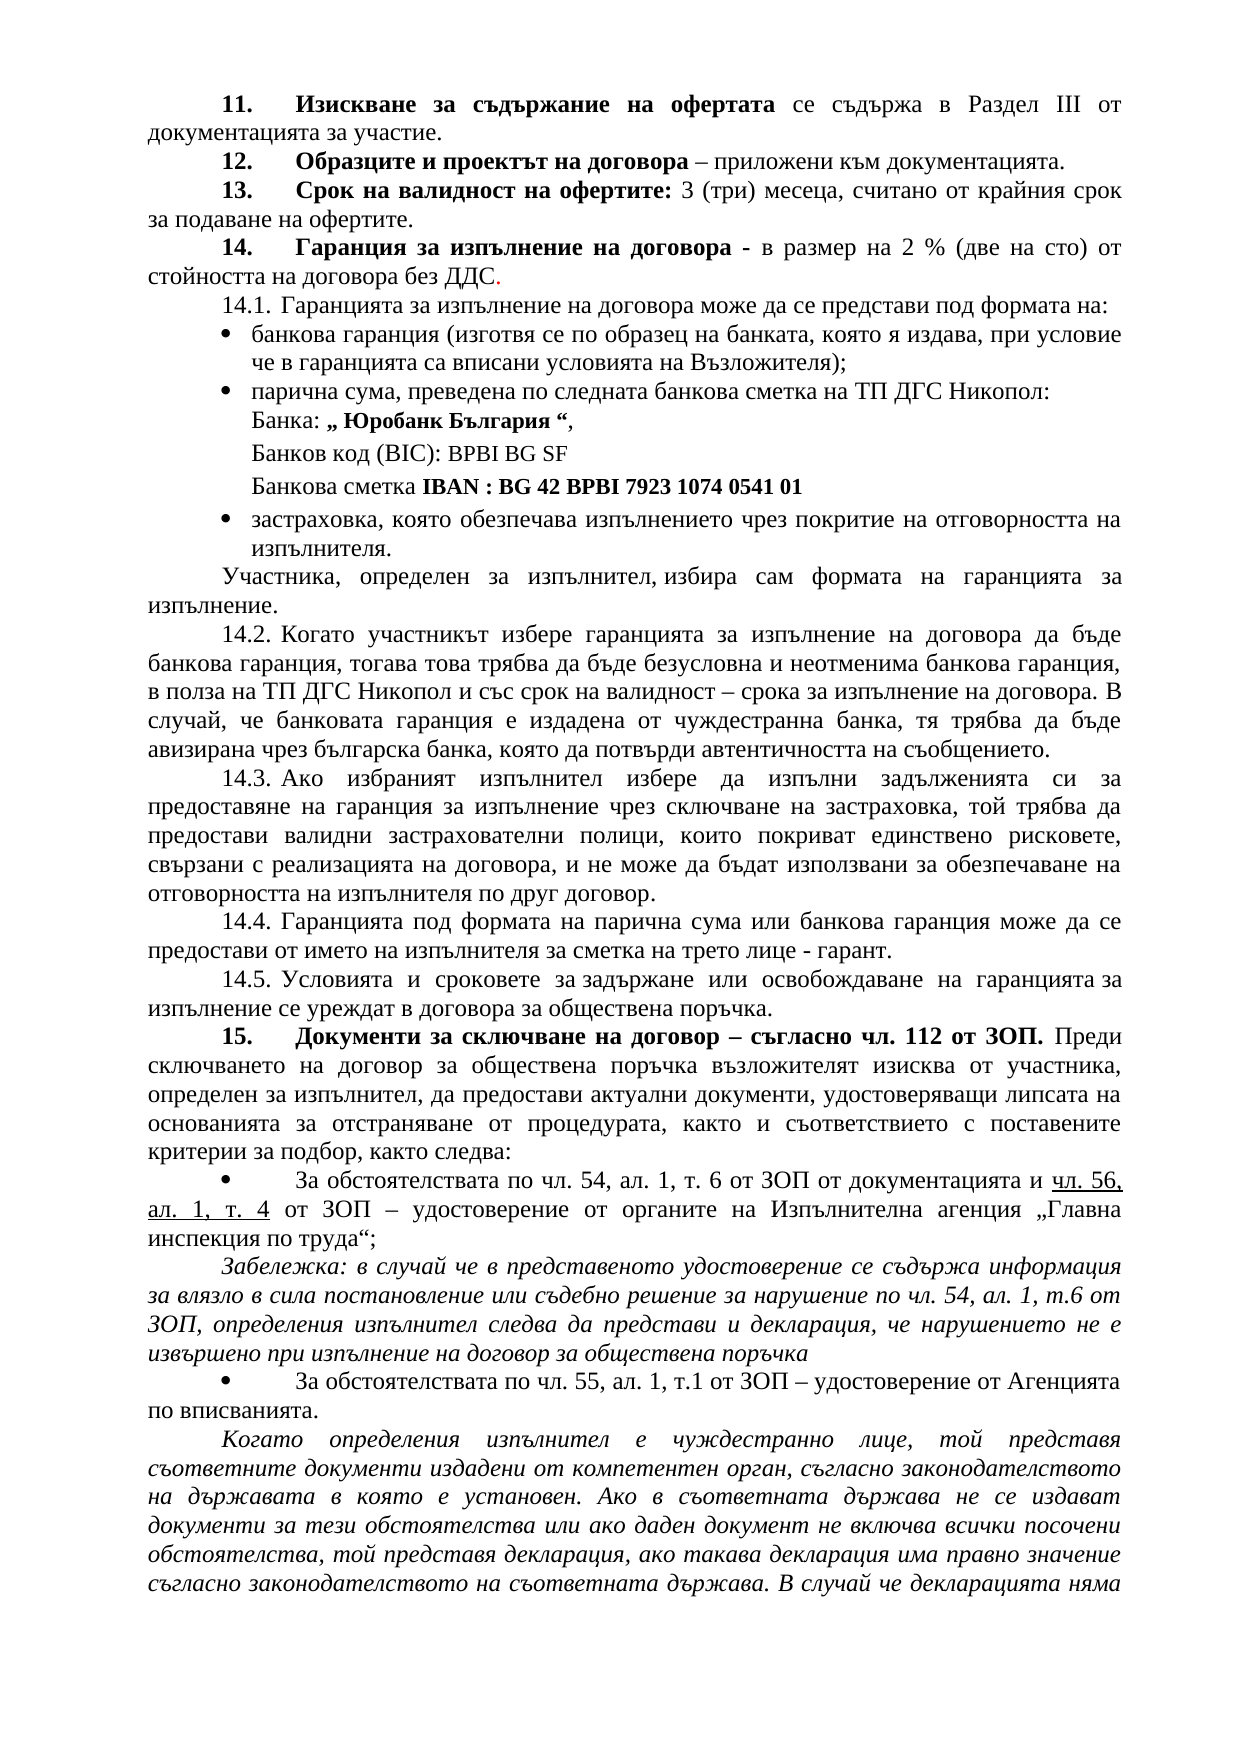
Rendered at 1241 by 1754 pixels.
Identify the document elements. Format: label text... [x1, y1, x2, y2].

text Банка: „ Юробанк България “, [251, 405, 1126, 434]
list Гаранция за изпълнение на договора - в размер на 2 % (две на сто) от стойността на договора без ДДС. [148, 232, 1122, 290]
list За обстоятелствата по чл. 54, ал. 1, т. 6 от ЗОП от документацията и чл. 56, ал. 1, т. 4 от ЗОП – удостоверение от органите на Изпълнителна агенция „Главна инспекция по труда“; [148, 1165, 1122, 1251]
text Банкова сметка IBAN : BG 42 BPBI 7923 1074 0541 01 [177, 471, 1122, 500]
list Когато участникът избере гаранцията за изпълнение на договора да бъде банкова гаранция, тогава това трябва да бъде безусловна и неотменима банкова гаранция, в полза на ТП ДГС Никопол и със срок на валидност – срока за изпълнение на договора. В случай, че банковата гаранция е издадена от чуждестранна банка, тя трябва да бъде авизирана чрез българска банка, която да потвърди автентичността на съобщението. [148, 619, 1122, 763]
text Забележка: в случай че в представеното удостоверение се съдържа информация за влязло в сила постановление или съдебно решение за нарушение по чл. 54, ал. 1, т.6 от ЗОП, определения изпълнител следва да представи и декларация, че нарушението не е извършено при изпълнение на договор за обществена поръчка [148, 1251, 1122, 1366]
list Срок на валидност на офертите: 3 (три) месеца, считано от крайния срок за подаване на офертите. [148, 175, 1122, 232]
list Ако избраният изпълнител избере да изпълни задълженията си за предоставяне на гаранция за изпълнение чрез сключване на застраховка, той трябва да предостави валидни застрахователни полици, които покриват единствено рисковете, свързани с реализацията на договора, и не може да бъдат използвани за обезпечаване на отговорността на изпълнителя по друг договор. [148, 763, 1122, 906]
list Гаранцията под формата на парична сума или банкова гаранция може да се предостави от името на изпълнителя за сметка на трето лице - гарант. [148, 906, 1122, 964]
text Участника, определен за изпълнител, избира сам формата на гаранцията за изпълнение. [148, 561, 1122, 619]
list парична сума, преведена по следната банкова сметка на ТП ДГС Никопол: [221, 376, 1122, 405]
list Гаранцията за изпълнение на договора може да се представи под формата на: [221, 290, 1122, 319]
list Изискване за съдържание на офертата се съдържа в Раздел ІІІ от документацията за участие. [148, 89, 1122, 146]
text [148, 1424, 1122, 1596]
list застраховка, която обезпечава изпълнението чрез покритие на отговорността на изпълнителя. [221, 504, 1122, 561]
list Документи за сключване на договор – съгласно чл. 112 от ЗОП. Преди сключването на договор за обществена поръчка възложителят изисква от участника, определен за изпълнител, да предостави актуални документи, удостоверяващи липсата на основанията за отстраняване от процедурата, както и съответствието с поставените критерии за подбор, както следва: [148, 1021, 1122, 1165]
list банкова гаранция (изготвя се по образец на банката, която я издава, при условие че в гаранцията са вписани условията на Възложителя); [221, 319, 1122, 376]
list Условията и сроковете за задържане или освобождаване на гаранцията за изпълнение се уреждат в договора за обществена поръчка. [148, 964, 1122, 1021]
list Образците и проектът на договора – приложени към документацията. [148, 146, 1122, 175]
text Банков код (BIC): BPBI BG SF [251, 438, 1126, 467]
list За обстоятелствата по чл. 55, ал. 1, т.1 от ЗОП – удостоверение от Агенцията по вписванията. [148, 1366, 1122, 1424]
